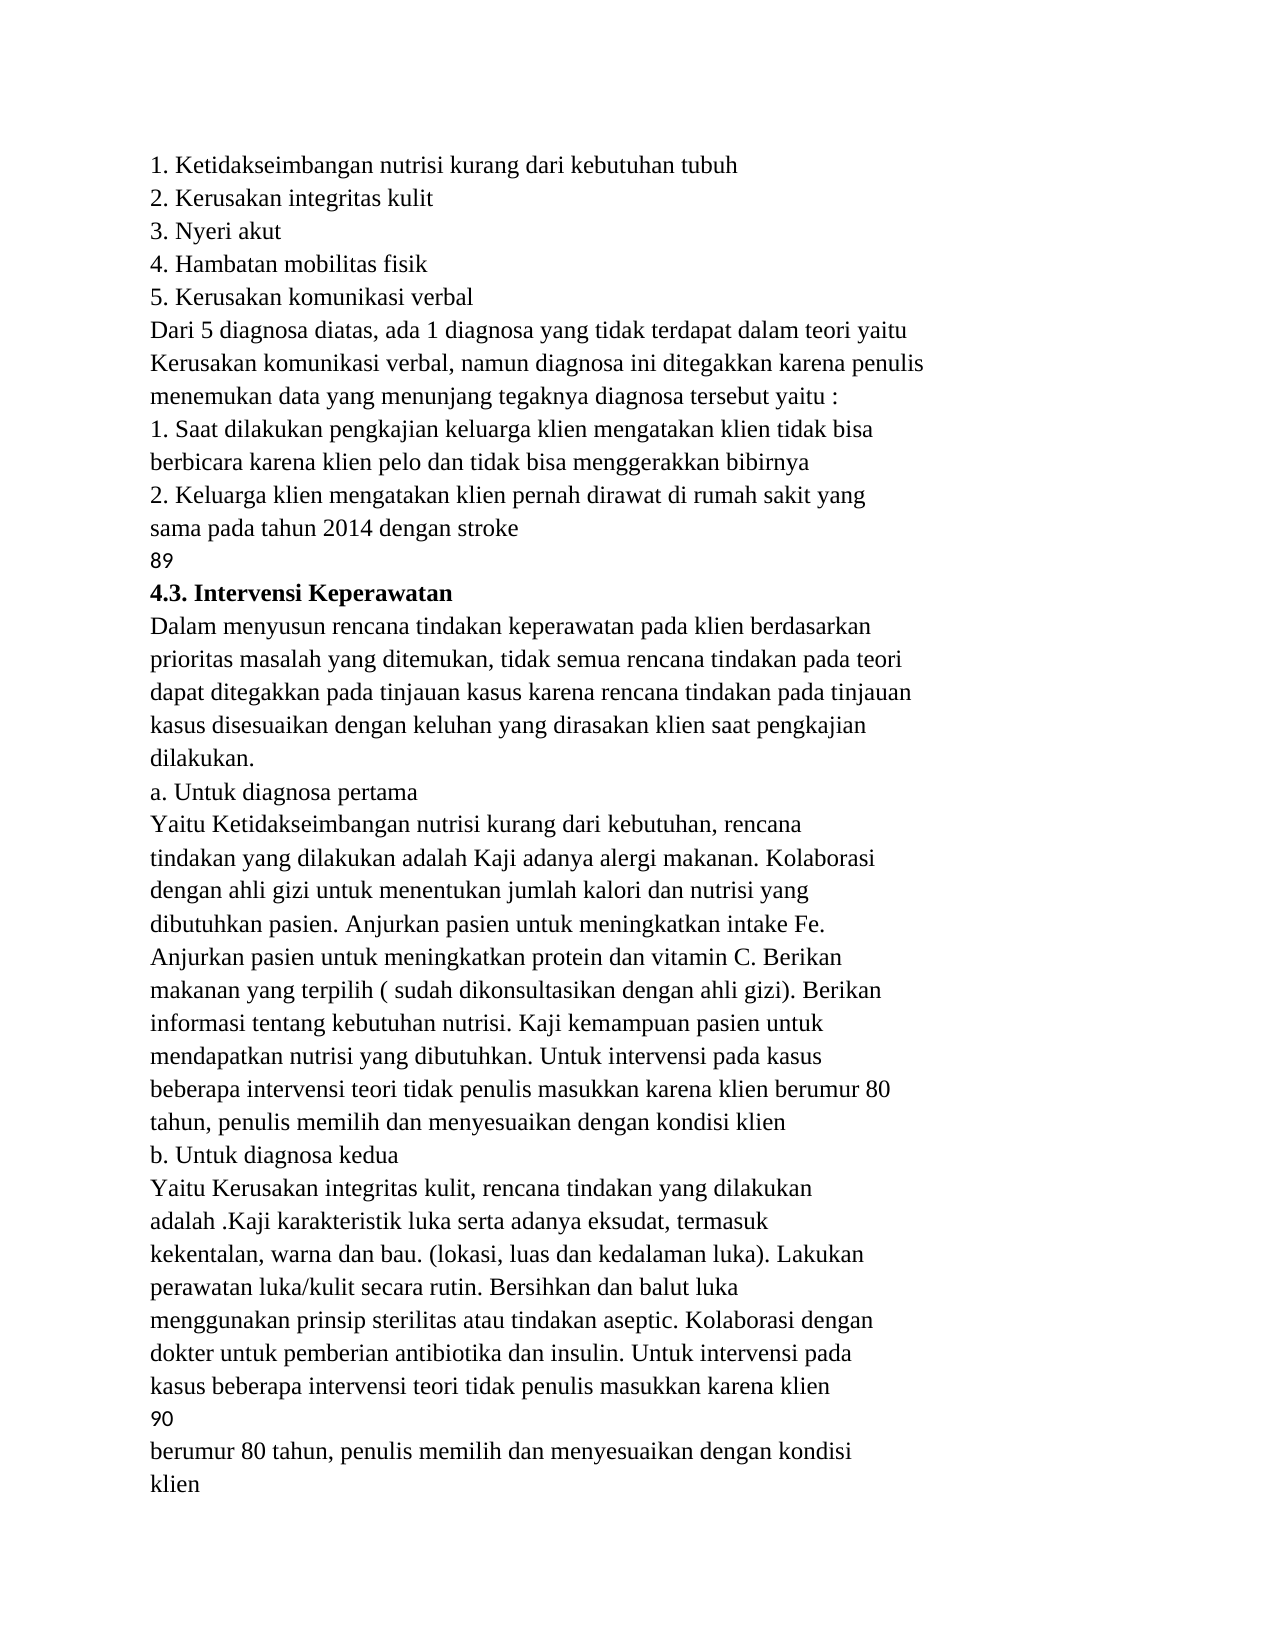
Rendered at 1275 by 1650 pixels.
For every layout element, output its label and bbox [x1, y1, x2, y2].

text [150, 150, 1125, 1498]
